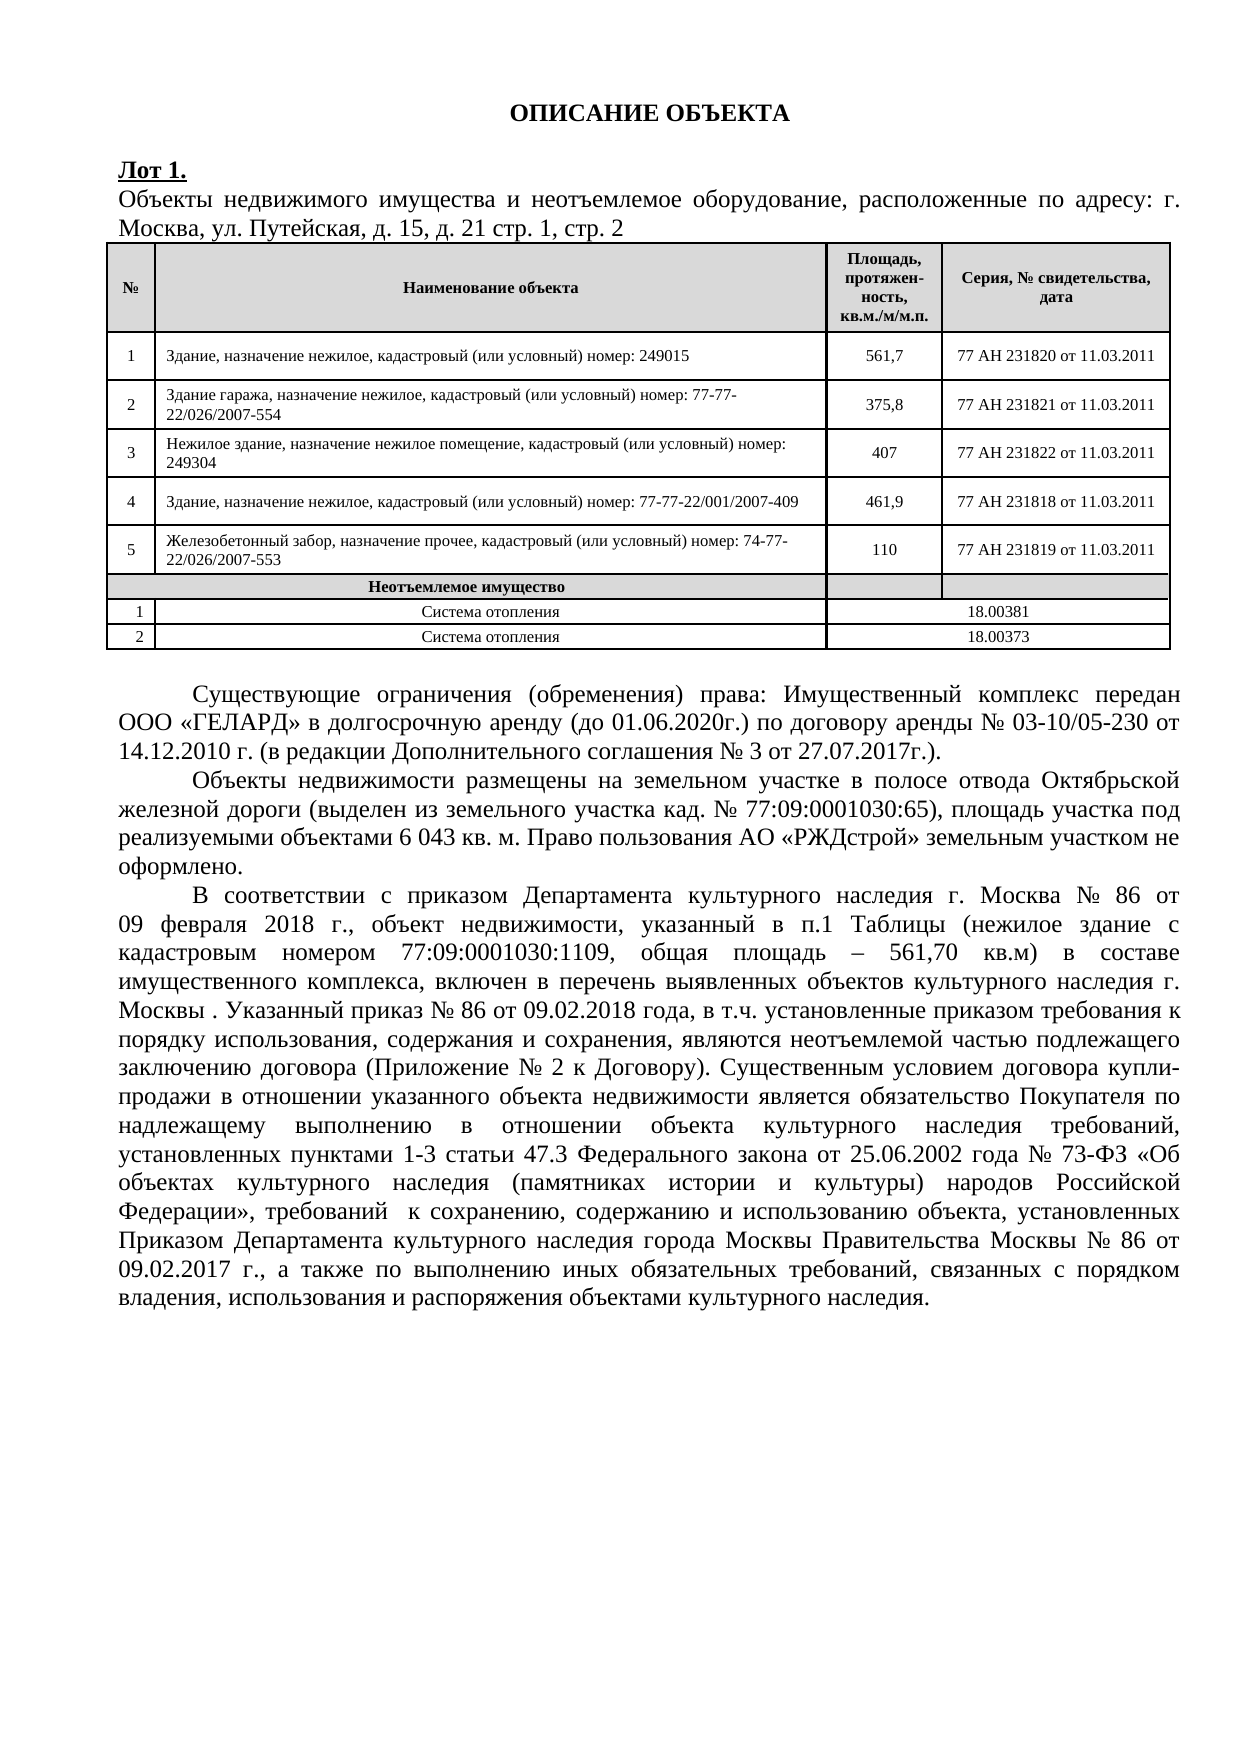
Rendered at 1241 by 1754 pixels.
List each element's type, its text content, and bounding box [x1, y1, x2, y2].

table_cell 18.00381 [828, 598, 1169, 623]
table_cell 77 АН 231822 от 11.03.2011 [943, 430, 1169, 476]
text Объекты недвижимого имущества и неотъемлемое оборудование, расположенные по адресу: г. Москва, ул. Путейская, д. 15, д. 21 стр. 1, стр. 2 [118, 184, 1181, 242]
table_cell 2 [108, 381, 154, 427]
table_header Серия, № свидетельства, дата [943, 244, 1169, 331]
table_cell Здание, назначение нежилое, кадастровый (или условный) номер: 77-77-22/001/2007-409 [156, 478, 825, 524]
table_cell Нежилое здание, назначение нежилое помещение, кадастровый (или условный) номер: 249304 [156, 430, 825, 476]
table_cell 77 АН 231818 от 11.03.2011 [943, 478, 1169, 524]
table_cell 407 [828, 430, 941, 476]
table_cell 4 [108, 478, 154, 524]
table_cell 77 АН 231820 от 11.03.2011 [943, 333, 1169, 379]
table_header Площадь, протяжен-ность, кв.м./м/м.п. [828, 244, 941, 331]
table_cell Железобетонный забор, назначение прочее, кадастровый (или условный) номер: 74-77-22/026/2007-553 [156, 526, 825, 573]
text Объекты недвижимости размещены на земельном участке в полосе отвода Октябрьской железной дороги (выделен из земельного участка кад. № 77:09:0001030:65), площадь участка под реализуемыми объектами 6 043 кв. м. Право пользования АО «РЖДстрой» земельным участком не оформлено. [118, 765, 1181, 880]
table_cell 1 [108, 333, 154, 379]
table_cell Здание, назначение нежилое, кадастровый (или условный) номер: 249015 [156, 333, 825, 379]
table_cell 77 АН 231821 от 11.03.2011 [943, 381, 1169, 427]
table_cell 2 [108, 625, 154, 648]
table_cell 5 [108, 526, 154, 573]
table_cell [828, 575, 941, 598]
table_cell Система отопления [156, 625, 825, 648]
table_header Наименование объекта [156, 244, 825, 331]
table_cell 1 [108, 600, 154, 623]
text Лот 1. [59, 155, 1181, 184]
table_cell Система отопления [156, 600, 825, 623]
table_cell 18.00373 [828, 625, 1169, 648]
table_cell 3 [108, 430, 154, 476]
table_cell 561,7 [828, 333, 941, 379]
table_cell 461,9 [828, 478, 941, 524]
table_cell 110 [828, 526, 941, 573]
text Существующие ограничения (обременения) права: Имущественный комплекс передан ООО «ГЕЛАРД» в долгосрочную аренду (до 01.06.2020г.) по договору аренды № 03-10/05-230 от 14.12.2010 г. (в редакции Дополнительного соглашения № 3 от 27.07.2017г.). [118, 679, 1181, 765]
table_header № [108, 244, 154, 331]
text В соответствии с приказом Департамента культурного наследия г. Москва № 86 от 09 февраля 2018 г., объект недвижимости, указанный в п.1 Таблицы (нежилое здание с кадастровым номером 77:09:0001030:1109, общая площадь – 561,70 кв.м) в составе имущественного комплекса, включен в перечень выявленных объектов культурного наследия г. Москвы . Указанный приказ № 86 от 09.02.2018 года, в т.ч. установленные приказом требования к порядку использования, содержания и сохранения, являются неотъемлемой частью подлежащего заключению договора (Приложение № 2 к Договору). Существенным условием договора купли-продажи в отношении указанного объекта недвижимости является обязательство Покупателя по надлежащему выполнению в отношении объекта культурного наследия требований, установленных пунктами 1-3 статьи 47.3 Федерального закона от 25.06.2002 года № 73-ФЗ «Об объектах культурного наследия (памятниках истории и культуры) народов Российской Федерации», требований к сохранению, содержанию и использованию объекта, установленных Приказом Департамента культурного наследия города Москвы Правительства Москвы № 86 от 09.02.2017 г., а также по выполнению иных обязательных требований, связанных с порядком владения, использования и распоряжения объектами культурного наследия. [118, 880, 1181, 1311]
table_cell Здание гаража, назначение нежилое, кадастровый (или условный) номер: 77-77-22/026/2007-554 [156, 381, 825, 427]
table_cell 77 АН 231819 от 11.03.2011 [943, 526, 1169, 573]
table_cell Неотъемлемое имущество [108, 575, 825, 598]
table_cell [943, 573, 1169, 598]
table_cell 375,8 [828, 381, 941, 427]
text ОПИСАНИЕ ОБЪЕКТА [118, 98, 1181, 127]
